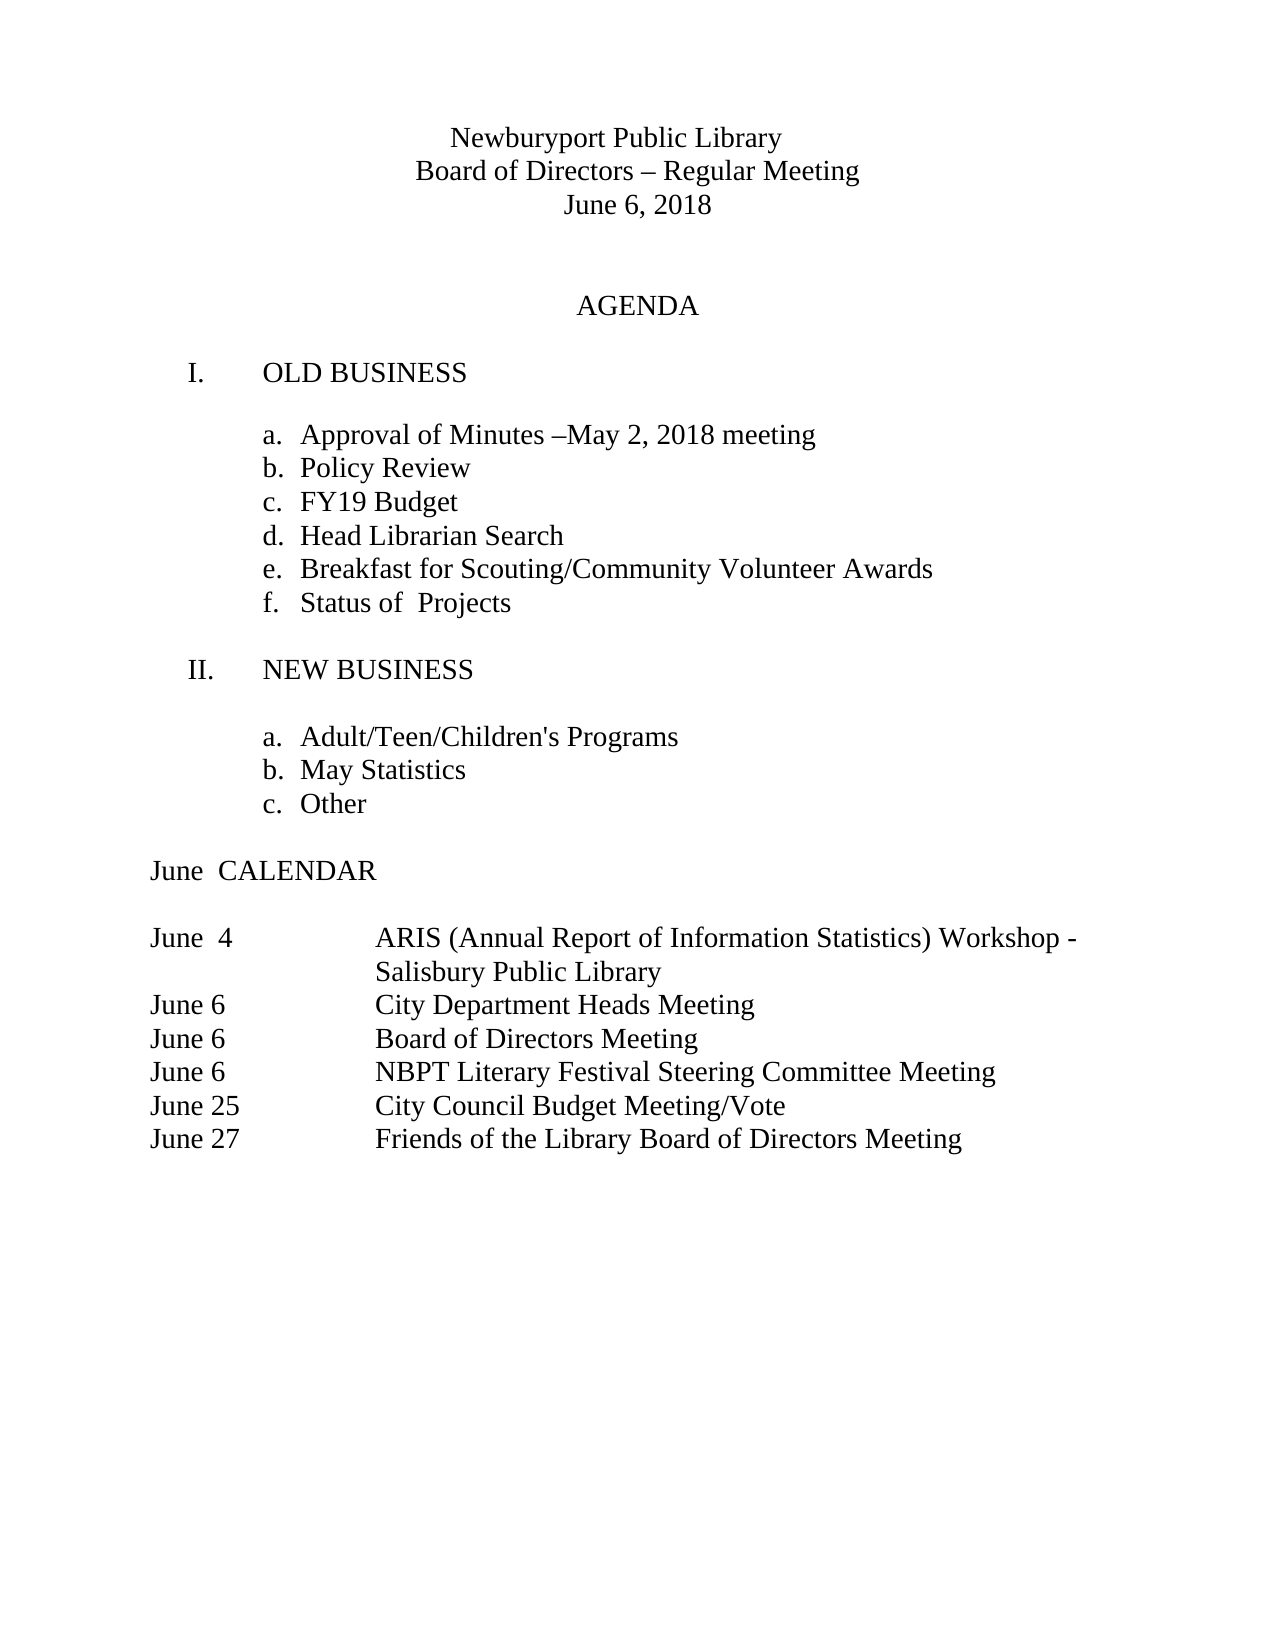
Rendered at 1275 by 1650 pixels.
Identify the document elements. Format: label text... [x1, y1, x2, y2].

text June 6, 2018 [150, 187, 1125, 221]
text June 27 Friends of the Library Board of Directors Meeting [150, 1121, 1125, 1155]
list Policy Review [262, 451, 1125, 484]
list Other [262, 786, 1125, 819]
list Approval of Minutes –May 2, 2018 meeting [262, 417, 1125, 451]
text June 6 NBPT Literary Festival Steering Committee Meeting [150, 1054, 1125, 1088]
list Adult/Teen/Children's Programs [262, 719, 1125, 752]
text June 4 ARIS (Annual Report of Information Statistics) Workshop - [150, 920, 1125, 954]
list Head Librarian Search [262, 518, 1125, 551]
text June 6 Board of Directors Meeting [150, 1021, 1125, 1054]
list Status of Projects [262, 585, 1125, 618]
text AGENDA [150, 288, 1125, 321]
subtitle OLD BUSINESS [187, 355, 1125, 388]
list FY19 Budget [262, 484, 1125, 518]
text Board of Directors – Regular Meeting [150, 153, 1125, 187]
list NEW BUSINESS [187, 652, 1125, 685]
text June CALENDAR [150, 853, 1125, 887]
title Public Library [375, 120, 1125, 153]
text Salisbury Public Library [150, 954, 1125, 987]
text June 6 City Department Heads Meeting [150, 987, 1125, 1021]
list May Statistics [262, 752, 1125, 786]
text June 25 City Council Budget Meeting/Vote [150, 1088, 1125, 1121]
list Breakfast for Scouting/Community Volunteer Awards [262, 551, 1125, 585]
